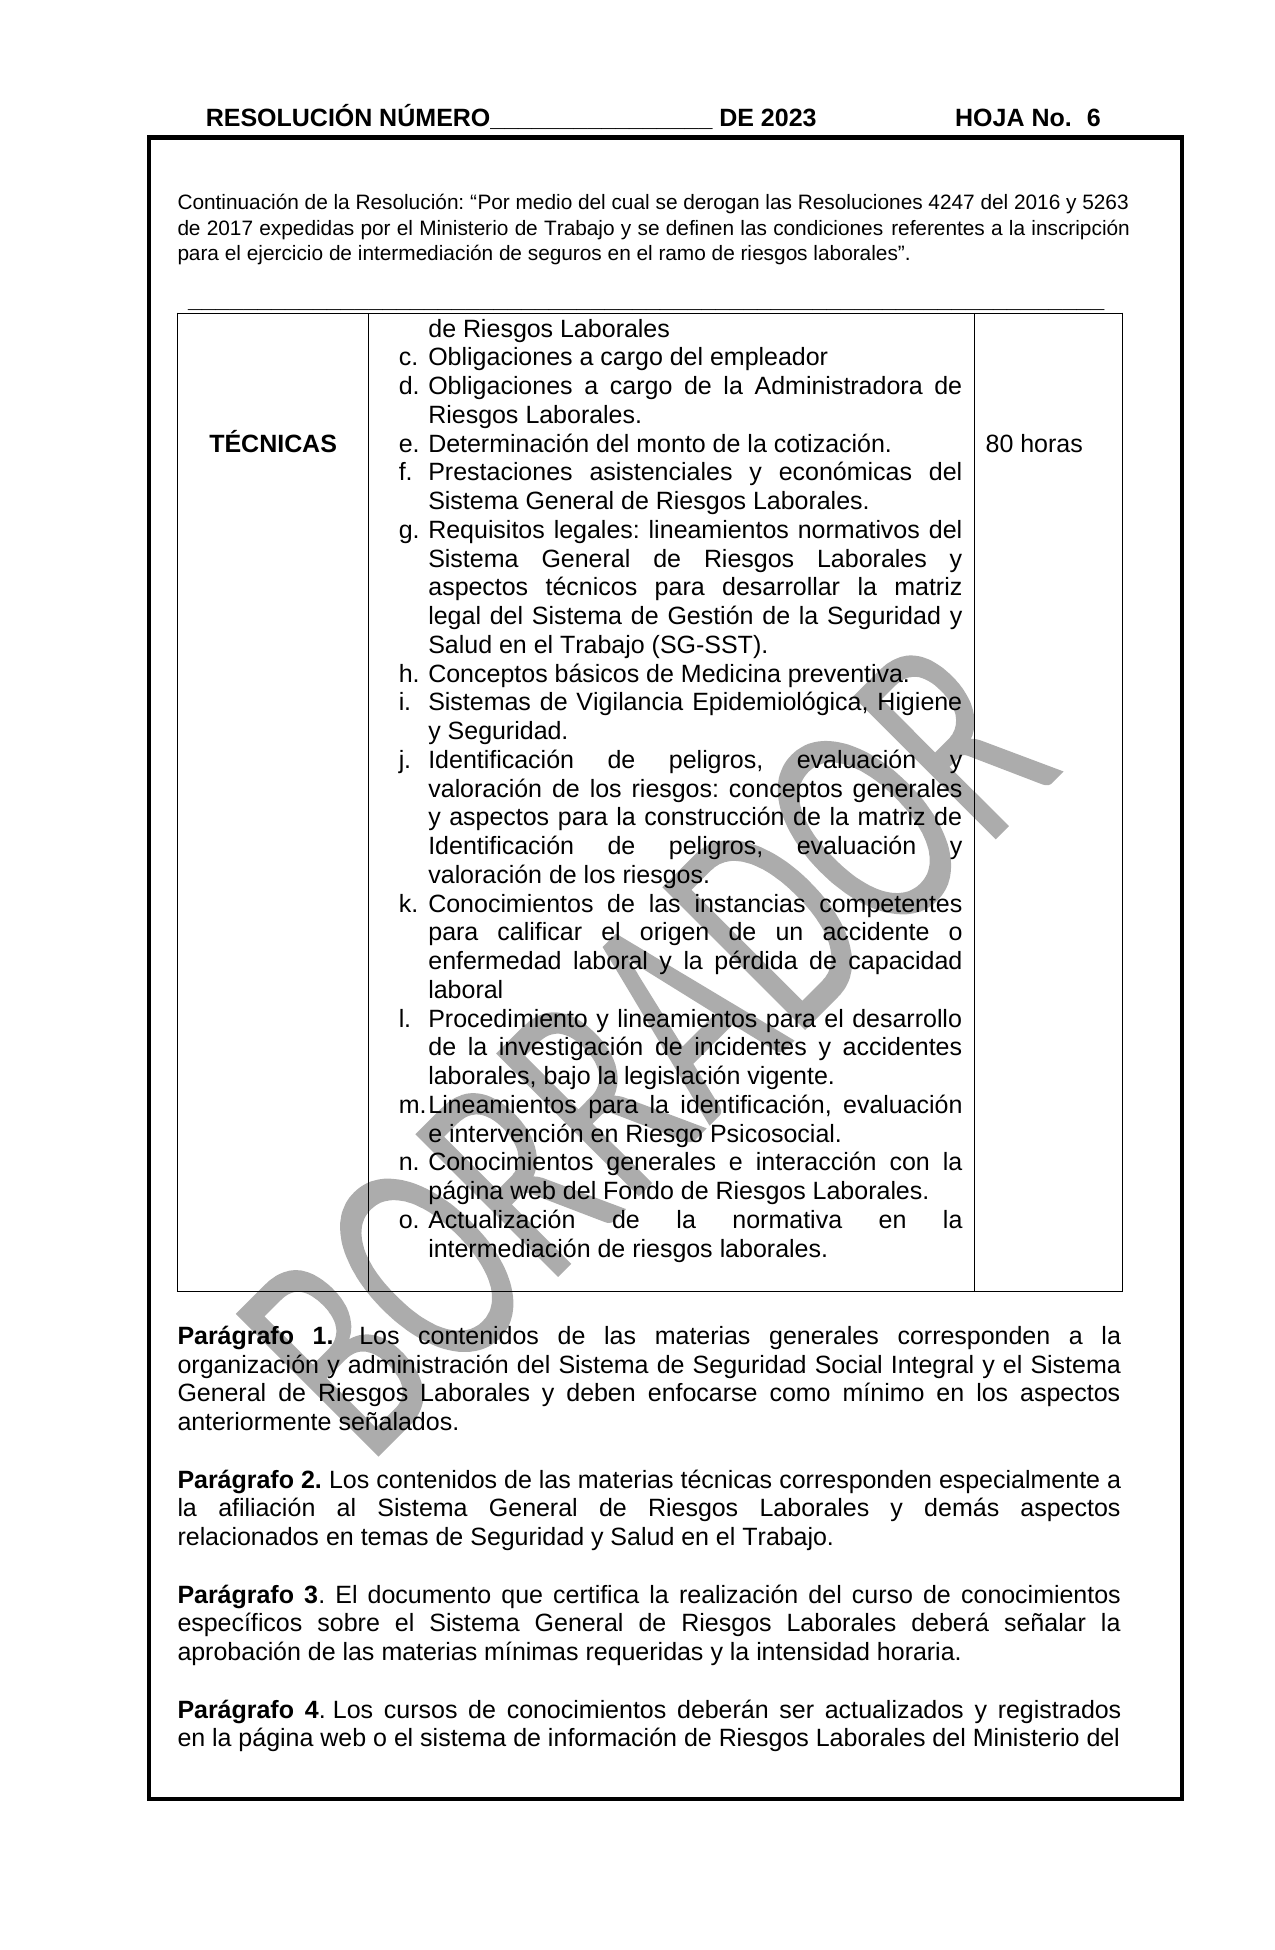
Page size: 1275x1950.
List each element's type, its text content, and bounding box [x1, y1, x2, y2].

table_cell 80 horas [975, 314, 1122, 1291]
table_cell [369, 314, 974, 1291]
table_cell TÉCNICAS [178, 314, 368, 1291]
text Parágrafo 2. Los contenidos de las materias técnicas corresponden especialmente a la afiliación al Sistema General de Riesgos Laborales y demás aspectos relacionados en temas de Seguridad y Salud en el Trabajo. [177, 1464, 1122, 1551]
text Parágrafo 3. El documento que certifica la realización del curso de conocimientos específicos sobre el Sistema General de Riesgos Laborales deberá señalar la aprobación de las materias mínimas requeridas y la intensidad horaria. [177, 1579, 1122, 1666]
text Parágrafo 1. Los contenidos de las materias generales corresponden a la organización y administración del Sistema de Seguridad Social Integral y el Sistema General de Riesgos Laborales y deben enfocarse como mínimo en los aspectos anteriormente señalados. [177, 1321, 1122, 1436]
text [177, 1694, 1122, 1752]
